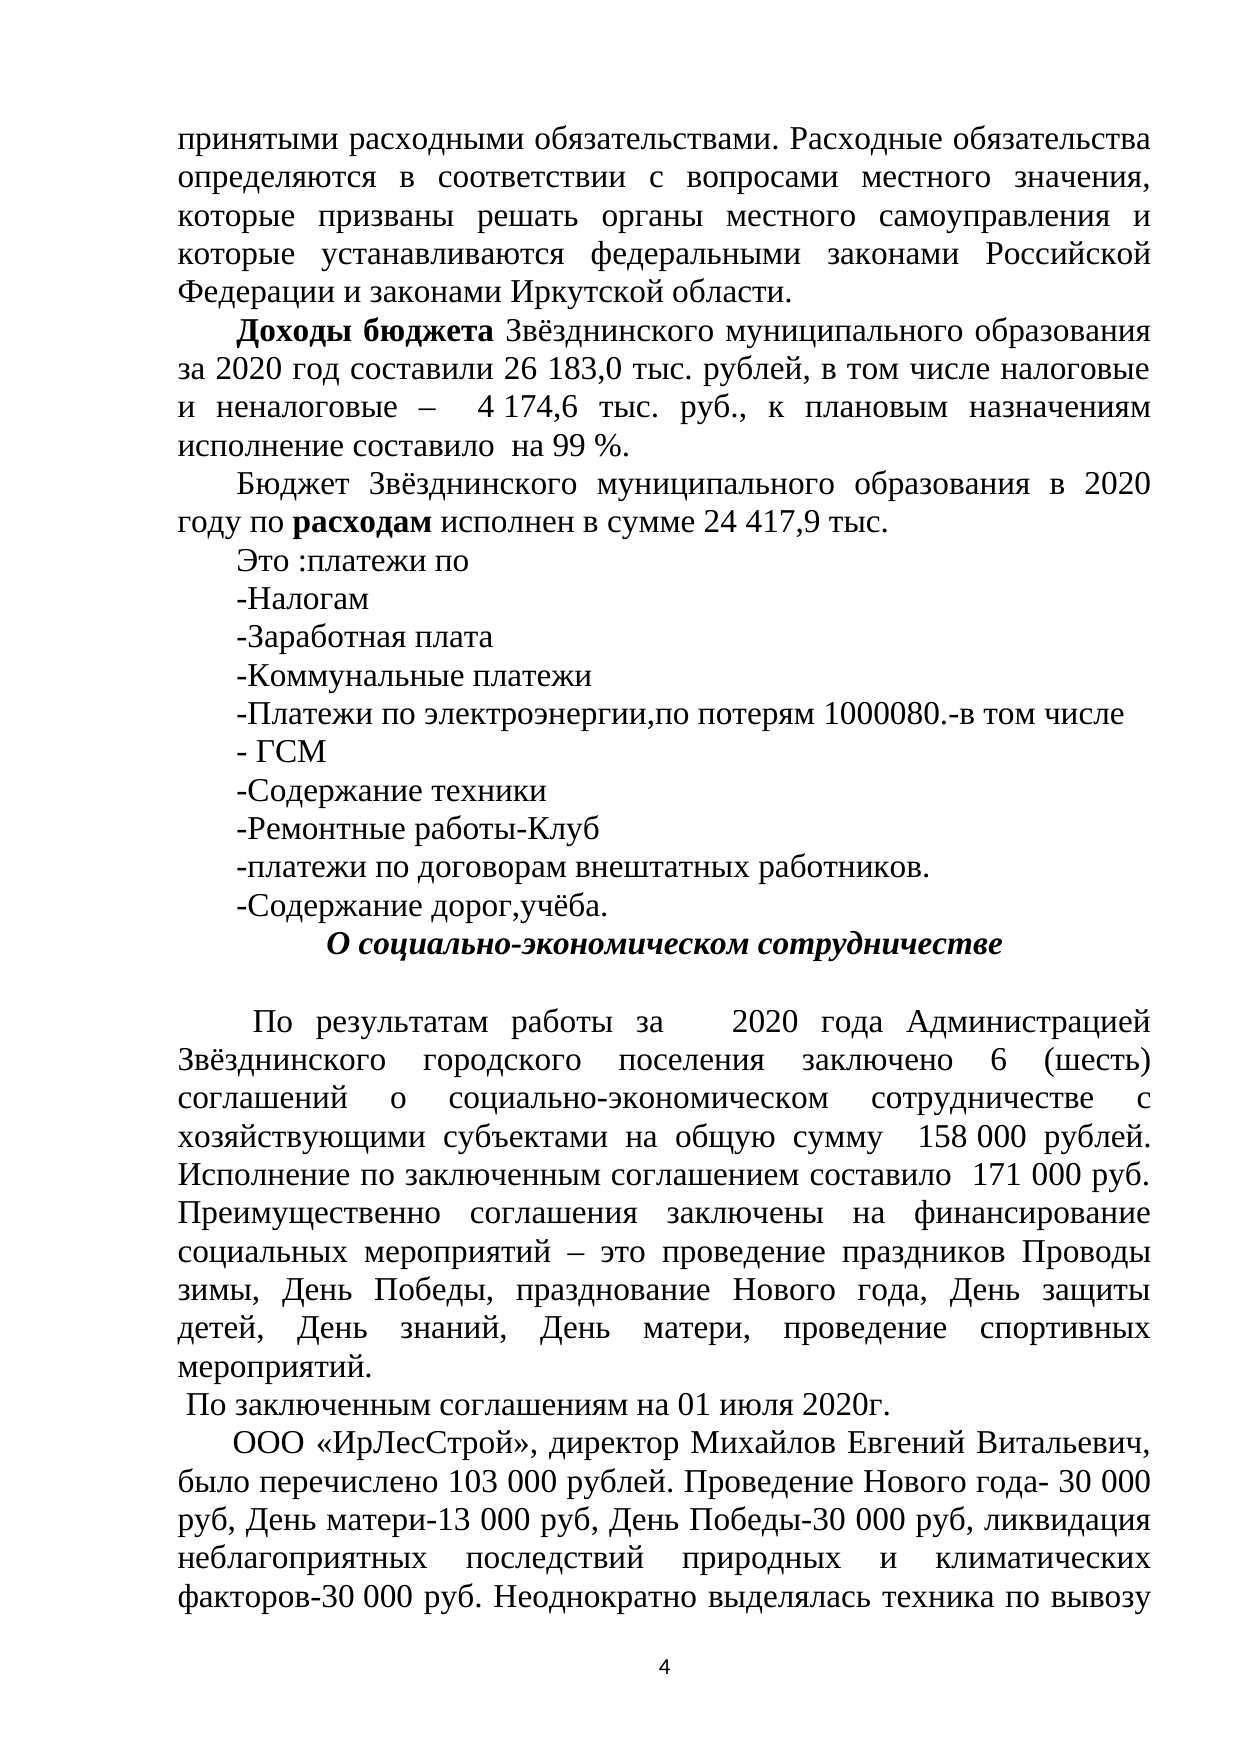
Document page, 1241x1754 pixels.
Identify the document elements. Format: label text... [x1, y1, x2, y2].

text Доходы бюджета Звёзднинского муниципального образования за 2020 год составили 26 183,0 тыс. рублей, в том числе налоговые и неналоговые – 4 174,6 тыс. руб., к плановым назначениям исполнение составило на 99 %. [177, 310, 1152, 463]
text -Платежи по электроэнергии,по потерям 1000080.-в том числе [177, 693, 1152, 731]
text -Налогам [177, 578, 1152, 616]
text По заключенным соглашениям на 01 июля 2020г. [177, 1384, 1152, 1422]
text -Содержание дорог,учёба. [177, 885, 1152, 923]
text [177, 1422, 1152, 1614]
text -Заработная плата [177, 616, 1152, 655]
text По результатам работы за 2020 года Администрацией Звёзднинского городского поселения заключено 6 (шесть) соглашений о социально-экономическом сотрудничестве с хозяйствующими субъектами на общую сумму 158 000 рублей. Исполнение по заключенным соглашением составило 171 000 руб. Преимущественно соглашения заключены на финансирование социальных мероприятий – это проведение праздников Проводы зимы, День Победы, празднование Нового года, День защиты детей, День знаний, День матери, проведение спортивных мероприятий. [177, 1001, 1152, 1384]
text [177, 118, 1152, 310]
text О социально-экономическом сотрудничестве [177, 924, 1152, 962]
text -платежи по договорам внештатных работников. [177, 846, 1152, 885]
text -Ремонтные работы-Клуб [177, 808, 1152, 846]
text - ГСМ [177, 731, 1152, 770]
text -Содержание техники [177, 770, 1152, 808]
text Бюджет Звёзднинского муниципального образования в 2020 году по расходам исполнен в сумме 24 417,9 тыс. [177, 463, 1152, 540]
text -Коммунальные платежи [177, 655, 1152, 693]
text Это :платежи по [177, 540, 1152, 578]
